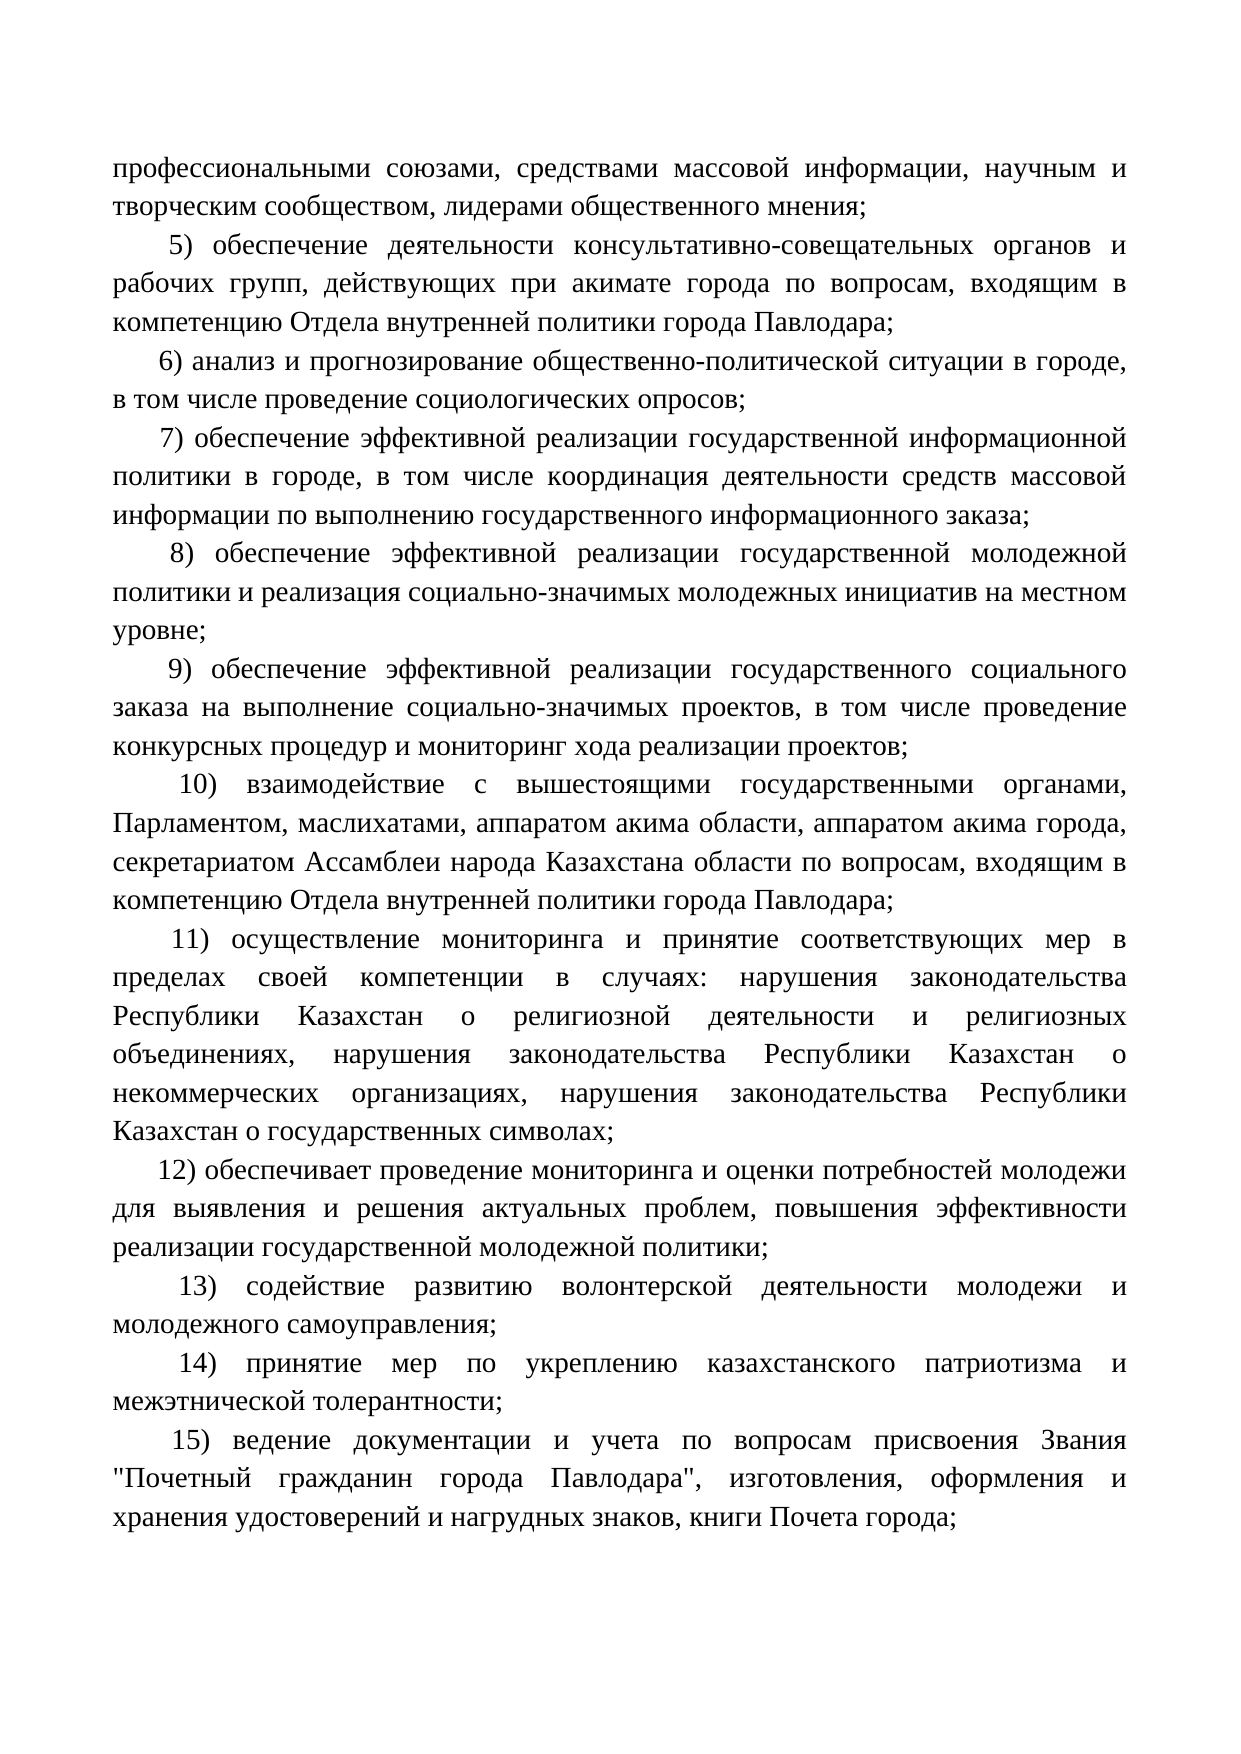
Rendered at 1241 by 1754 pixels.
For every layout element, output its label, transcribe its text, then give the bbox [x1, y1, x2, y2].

text 13) содействие развитию волонтерской деятельности молодежи и молодежного самоуправления; [112, 1268, 1128, 1340]
text 11) осуществление мониторинга и принятие соответствующих мер в пределах своей компетенции в случаях: нарушения законодательства Республики Казахстан о религиозной деятельности и религиозных объединениях, нарушения законодательства Республики Казахстан о некоммерческих организациях, нарушения законодательства Республики Казахстан о государственных символах; [112, 921, 1128, 1147]
text 8) обеспечение эффективной реализации государственной молодежной политики и реализация социально-значимых молодежных инициатив на местном уровне; [112, 535, 1128, 646]
text 12) обеспечивает проведение мониторинга и оценки потребностей молодежи для выявления и решения актуальных проблем, повышения эффективности реализации государственной молодежной политики; [112, 1152, 1128, 1263]
text 7) обеспечение эффективной реализации государственной информационной политики в городе, в том числе координация деятельности средств массовой информации по выполнению государственного информационного заказа; [112, 420, 1128, 530]
text 9) обеспечение эффективной реализации государственного социального заказа на выполнение социально-значимых проектов, в том числе проведение конкурсных процедур и мониторинг хода реализации проектов; [112, 651, 1128, 762]
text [112, 150, 1128, 222]
text 5) обеспечение деятельности консультативно-совещательных органов и рабочих групп, действующих при акимате города по вопросам, входящим в компетенцию Отдела внутренней политики города Павлодара; [112, 227, 1128, 338]
text 15) ведение документации и учета по вопросам присвоения Звания "Почетный гражданин города Павлодара", изготовления, оформления и хранения удостоверений и нагрудных знаков, книги Почета города; [112, 1422, 1128, 1532]
text 10) взаимодействие с вышестоящими государственными органами, Парламентом, маслихатами, аппаратом акима области, аппаратом акима города, секретариатом Ассамблеи народа Казахстана области по вопросам, входящим в компетенцию Отдела внутренней политики города Павлодара; [112, 767, 1128, 916]
text 14) принятие мер по укреплению казахстанского патриотизма и межэтнической толерантности; [112, 1345, 1128, 1417]
text 6) анализ и прогнозирование общественно-политической ситуации в городе, в том числе проведение социологических опросов; [112, 343, 1128, 415]
